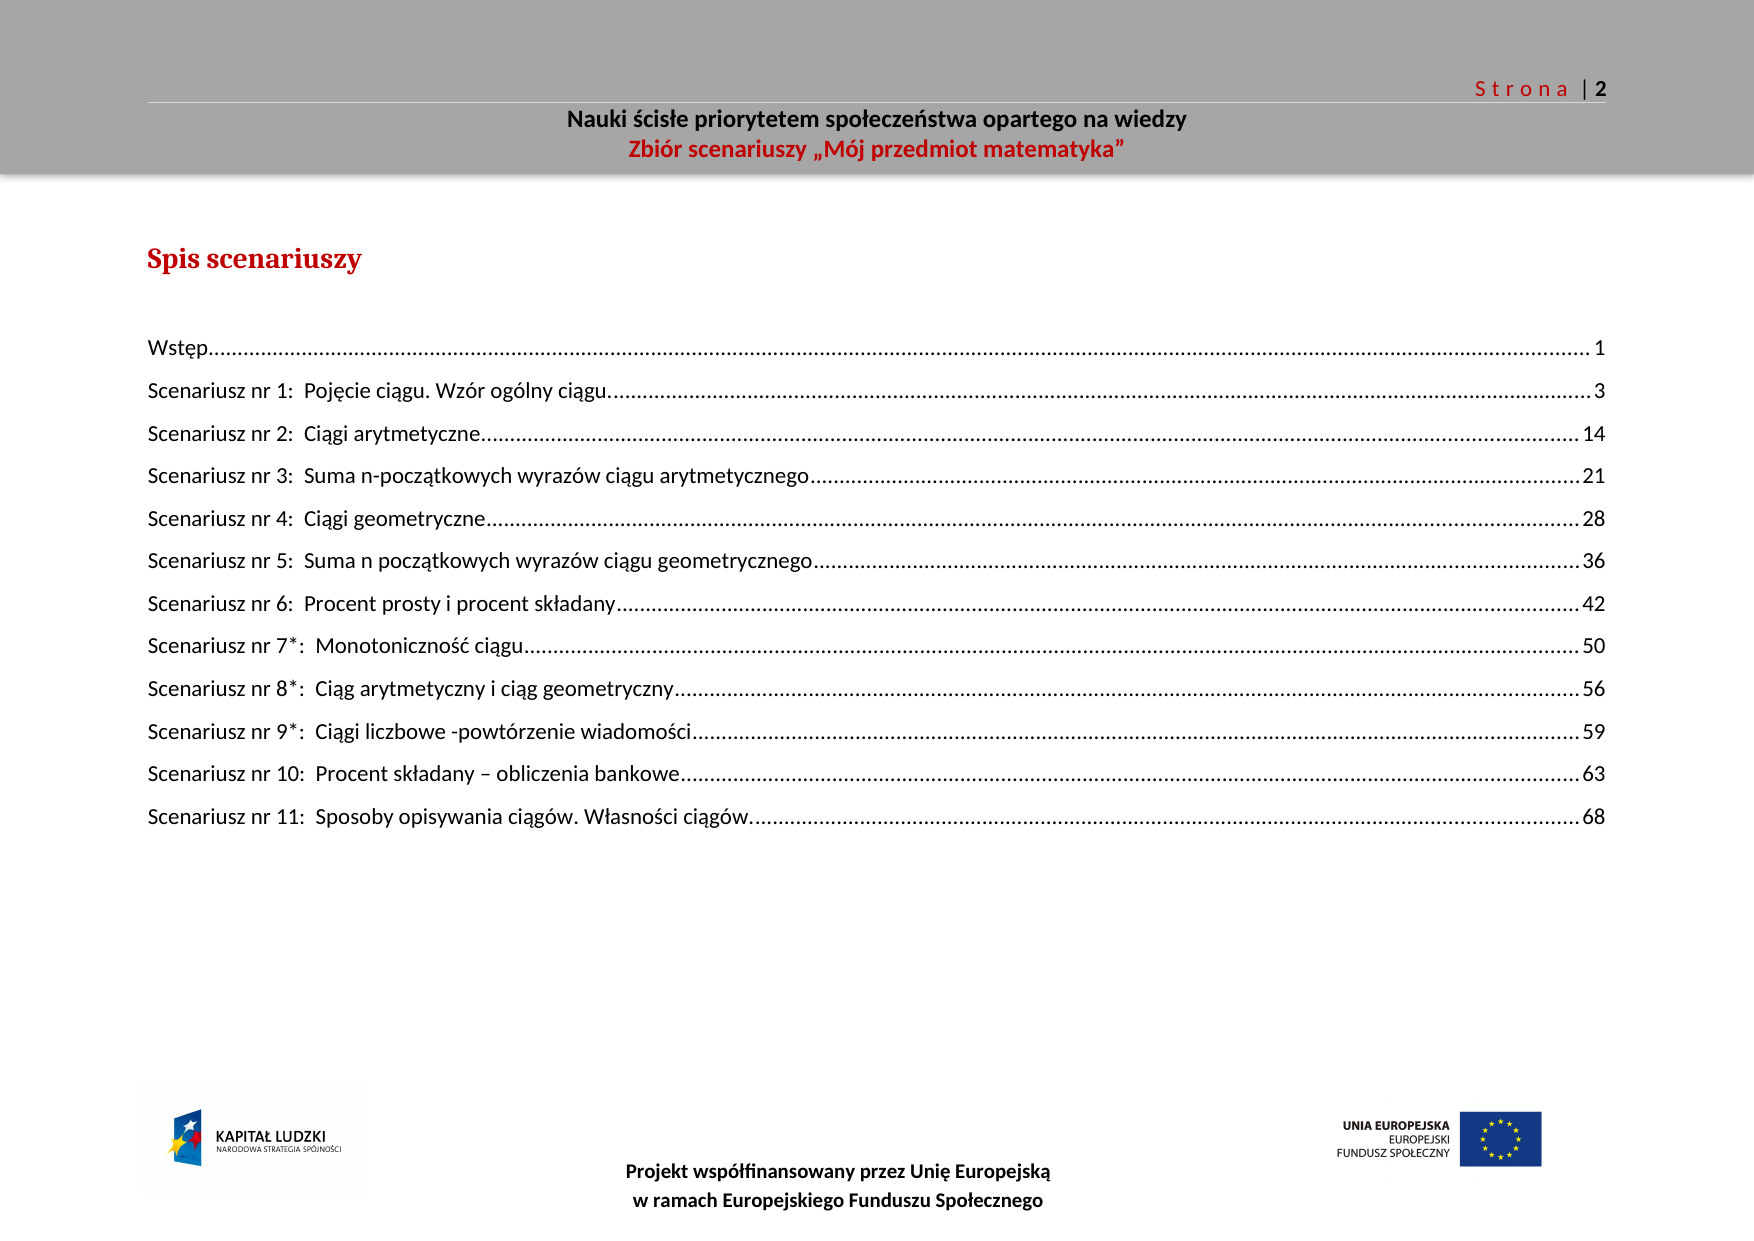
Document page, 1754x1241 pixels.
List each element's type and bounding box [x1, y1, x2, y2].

picture [139, 1082, 368, 1194]
picture [1318, 1094, 1560, 1184]
